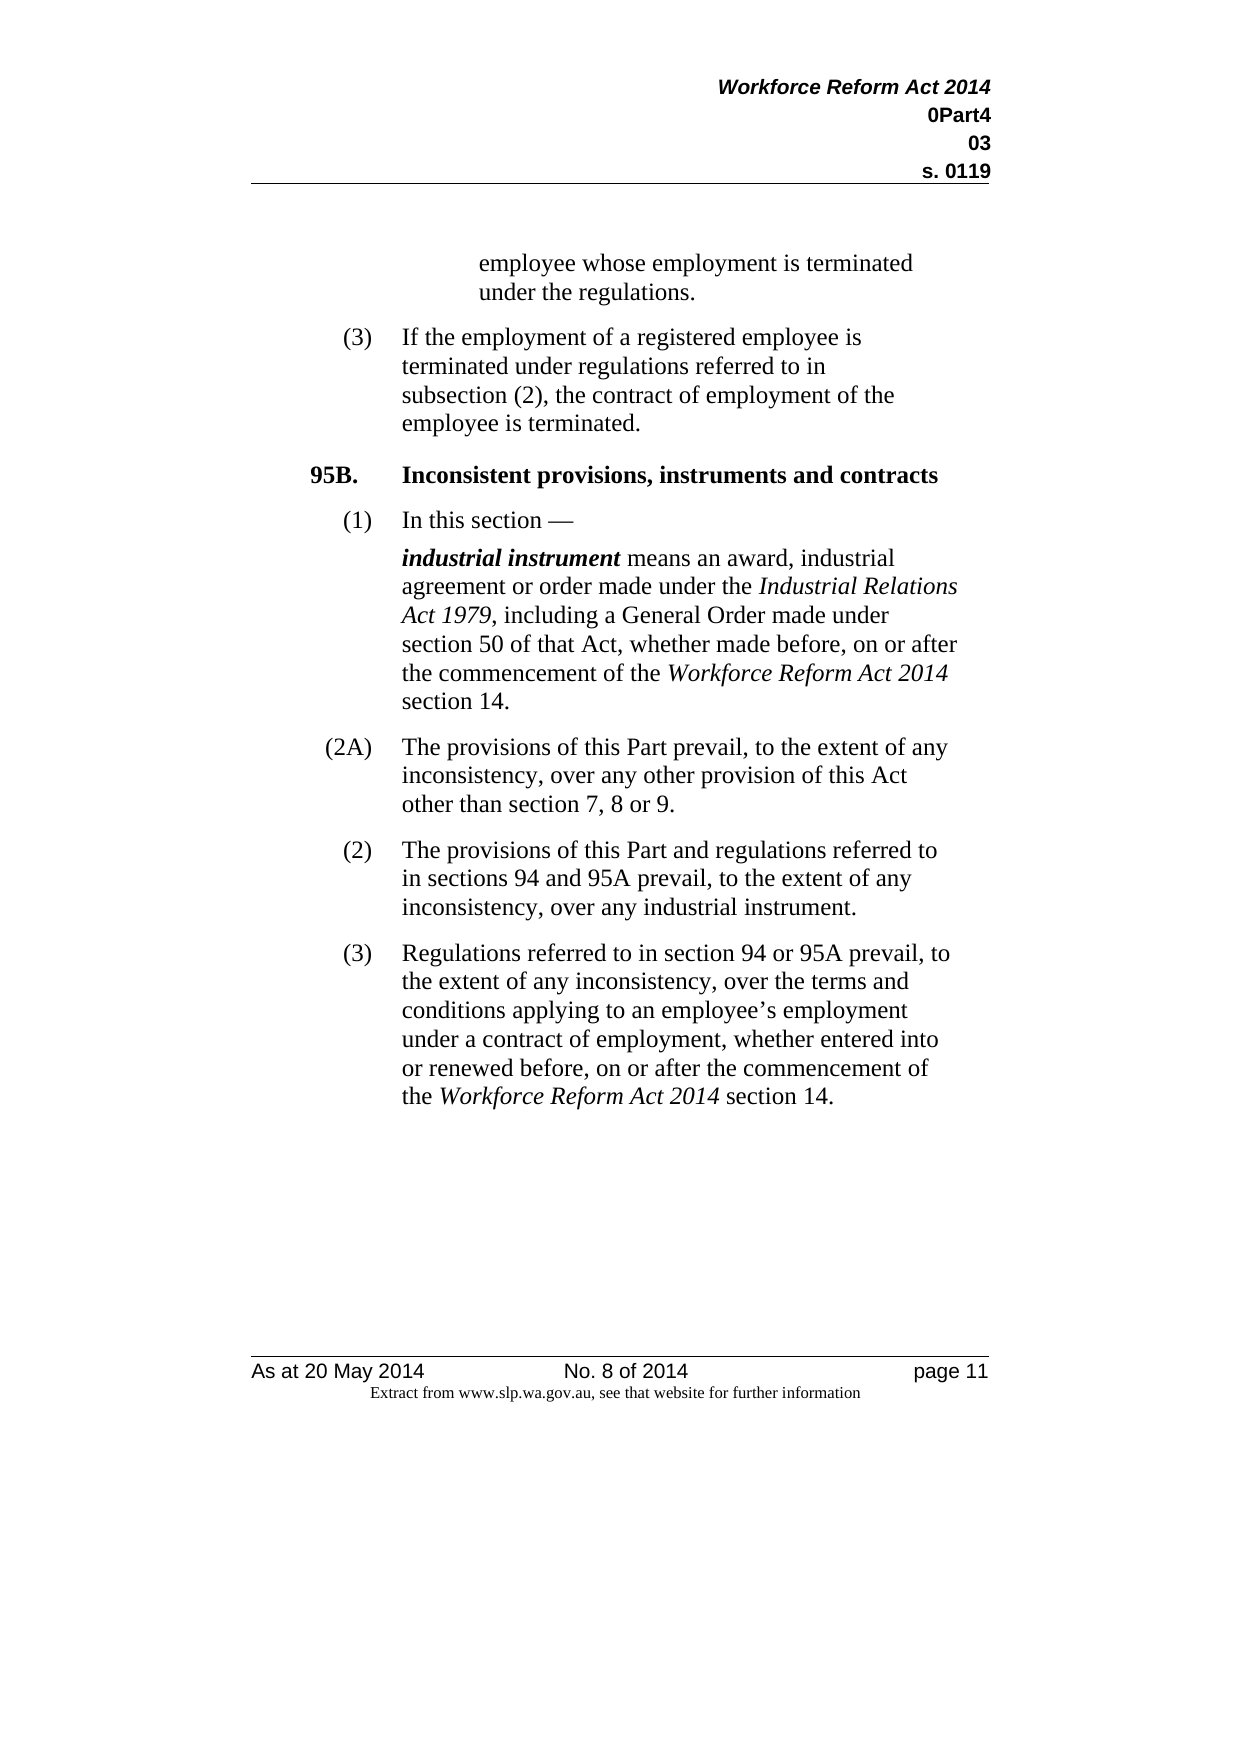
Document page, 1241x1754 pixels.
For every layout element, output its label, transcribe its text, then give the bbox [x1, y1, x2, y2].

text (3) Regulations referred to in section 94 or 95A prevail, to the extent of any inconsistency, over the terms and conditions applying to an employee’s employment under a contract of employment, whether entered into or renewed before, on or after the commencement of the Workforce Reform Act 2014 section 14. [313, 938, 959, 1110]
text (3) If the employment of a registered employee is terminated under regulations referred to in subsection (2), the contract of employment of the employee is terminated. [313, 322, 959, 437]
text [390, 248, 959, 306]
text industrial instrument means an award, industrial agreement or order made under the Industrial Relations Act 1979, including a General Order made under section 50 of that Act, whether made before, on or after the commencement of the Workforce Reform Act 2014 section 14. [369, 543, 959, 715]
subtitle 95B. Inconsistent provisions, instruments and contracts [310, 460, 959, 489]
text (2A) The provisions of this Part prevail, to the extent of any inconsistency, over any other provision of this Act other than section 7, 8 or 9. [313, 732, 959, 818]
text (1) In this section — [313, 506, 959, 534]
text (2) The provisions of this Part and regulations referred to in sections 94 and 95A prevail, to the extent of any inconsistency, over any industrial instrument. [313, 835, 959, 921]
